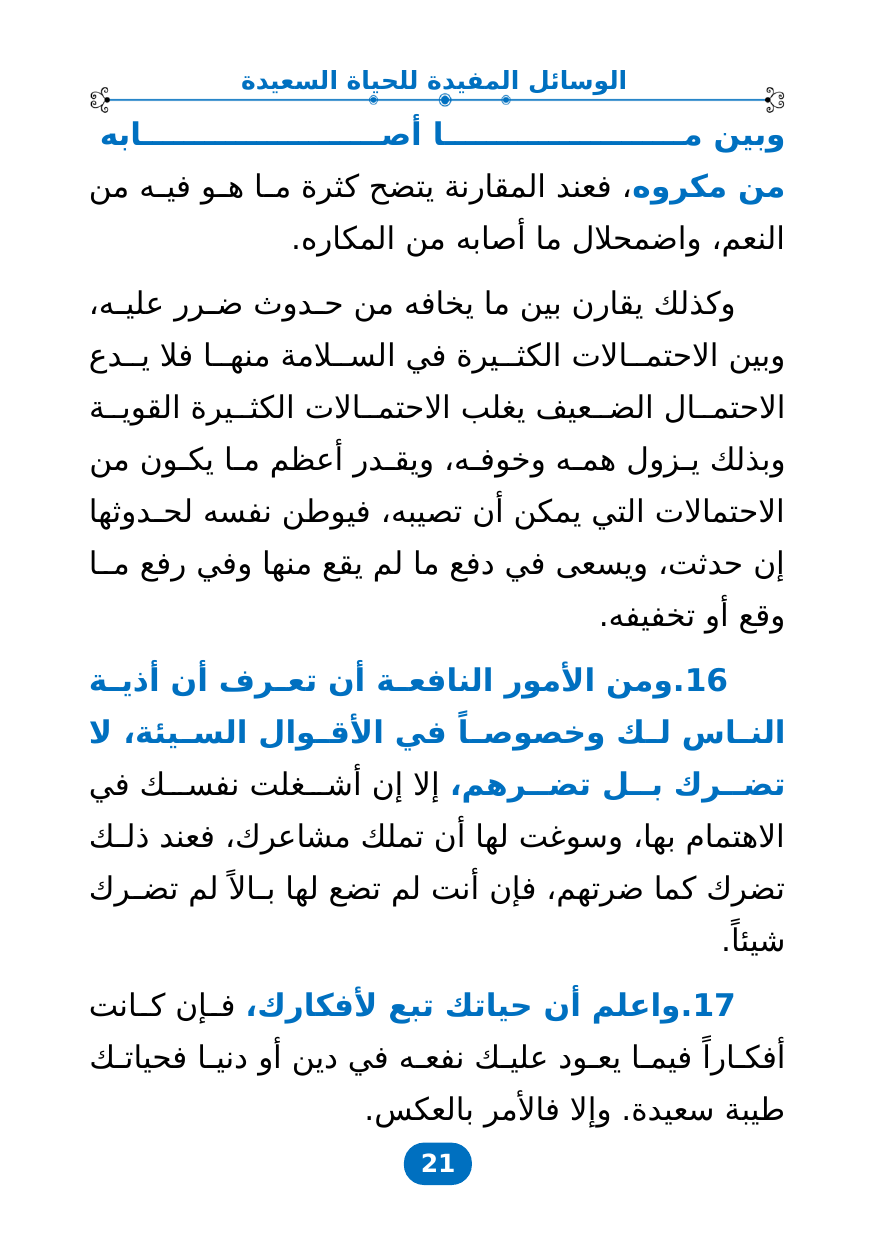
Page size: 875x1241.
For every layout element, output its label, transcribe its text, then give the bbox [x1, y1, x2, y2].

text وكذلك يقارن بين ما يخافه من حدوث ضرر عليه، وبين الاحتمالات الكثيرة في السلامة منها فلا يدع الاحتمال الضعيف يغلب الاحتمالات الكثيرة القوية وبذلك يزول همه وخوفه، ويقدر أعظم ما يكون من الاحتمالات التي يمكن أن تصيبه، فيوطن نفسه لحدوثها إن حدثت، ويسعى في دفع ما لم يقع منها وفي رفع ما وقع أو تخفيفه. [89, 272, 785, 637]
picture [88, 83, 786, 116]
text 17.واعلم أن حياتك تبع لأفكارك، فإن كانت أفكاراً فيما يعود عليك نفعه في دين أو دنيا فحياتك طيبة سعيدة. وإلا فالأمر بالعكس. [89, 974, 785, 1131]
text 16.ومن الأمور النافعة أن تعرف أن أذية الناس لك وخصوصاً في الأقوال السيئة، لا تضرك بل تضرهم، إلا إن أشغلت نفسك في الاهتمام بها، وسوغت لها أن تملك مشاعرك، فعند ذلك تضرك كما ضرتهم، فإن أنت لم تضع لها بالاً لم تضرك شيئاً. [89, 649, 785, 962]
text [89, 104, 785, 260]
